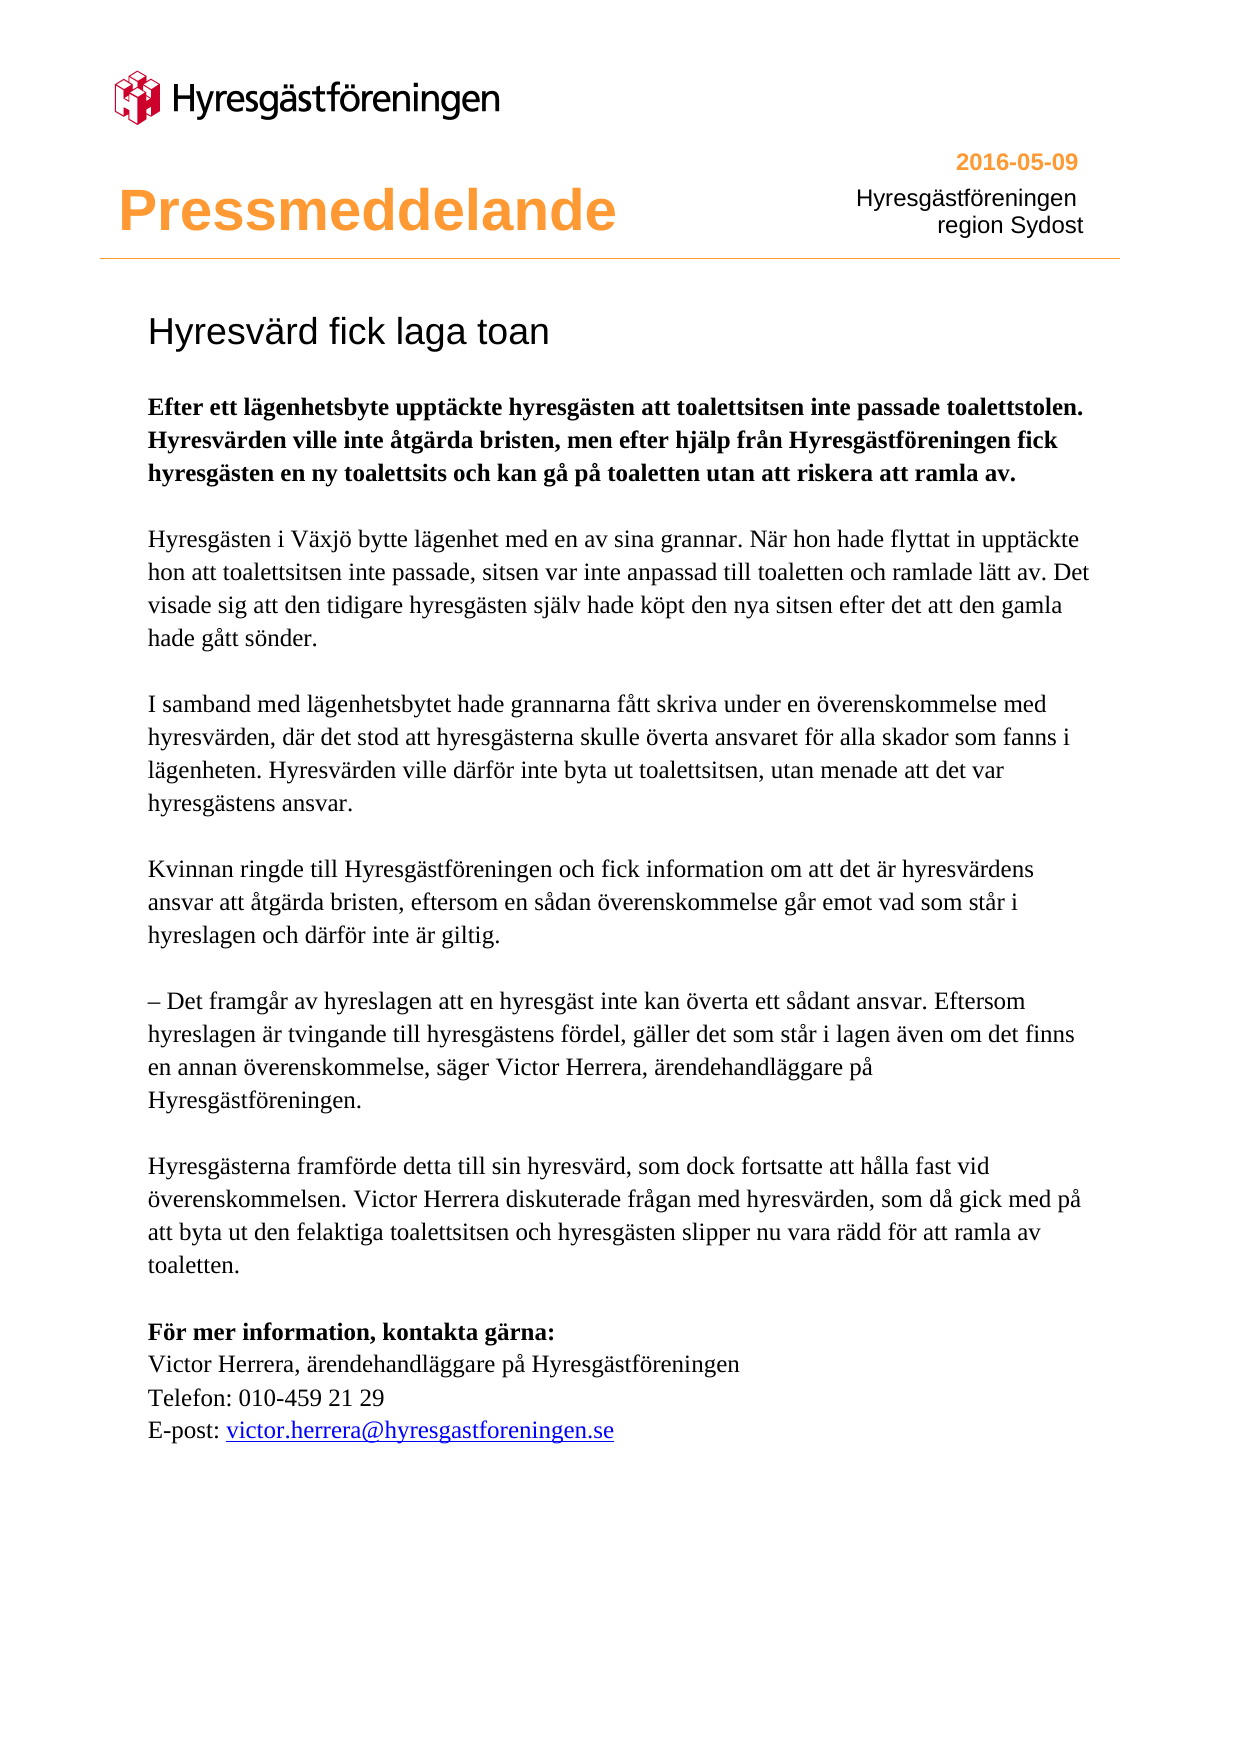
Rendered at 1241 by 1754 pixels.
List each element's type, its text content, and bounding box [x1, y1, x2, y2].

text – Det framgår av hyreslagen att en hyresgäst inte kan överta ett sådant ansvar. Eftersom hyreslagen är tvingande till hyresgästens fördel, gäller det som står i lagen även om det finns en annan överenskommelse, säger Victor Herrera, ärendehandläggare på Hyresgästföreningen. [148, 986, 1093, 1114]
text För mer information, kontakta gärna: [148, 1317, 1093, 1345]
text Hyresgästerna framförde detta till sin hyresvärd, som dock fortsatte att hålla fast vid överenskommelsen. Victor Herrera diskuterade frågan med hyresvärden, som då gick med på att byta ut den felaktiga toalettsitsen och hyresgästen slipper nu vara rädd för att ramla av toaletten. [148, 1151, 1093, 1279]
text I samband med lägenhetsbytet hade grannarna fått skriva under en överenskommelse med hyresvärden, där det stod att hyresgästerna skulle överta ansvaret för alla skador som fanns i lägenheten. Hyresvärden ville därför inte byta ut toalettsitsen, utan menade att det var hyresgästens ansvar. [148, 689, 1093, 817]
picture [106, 61, 509, 133]
text Pressmeddelande [118, 175, 1093, 242]
text E-post: victor.herrera@hyresgastforeningen.se [148, 1416, 1093, 1444]
text Efter ett lägenhetsbyte upptäckte hyresgästen att toalettsitsen inte passade toalettstolen. Hyresvärden ville inte åtgärda bristen, men efter hjälp från Hyresgästföreningen fick hyresgästen en ny toalettsits och kan gå på toaletten utan att riskera att ramla av. [148, 392, 1093, 487]
text Hyresvärd fick laga toan [148, 309, 1093, 352]
text Victor Herrera, ärendehandläggare på Hyresgästföreningen [148, 1349, 1093, 1378]
text Telefon: 010-459 21 29 [148, 1383, 1093, 1411]
text 2016-05-09 [118, 148, 1078, 175]
text Hyresgästen i Växjö bytte lägenhet med en av sina grannar. När hon hade flyttat in upptäckte hon att toalettsitsen inte passade, sitsen var inte anpassad till toaletten och ramlade lätt av. Det visade sig att den tidigare hyresgästen själv hade köpt den nya sitsen efter det att den gamla hade gått sönder. [148, 524, 1093, 652]
text Kvinnan ringde till Hyresgästföreningen och fick information om att det är hyresvärdens ansvar att åtgärda bristen, eftersom en sådan överenskommelse går emot vad som står i hyreslagen och därför inte är giltig. [148, 854, 1093, 949]
